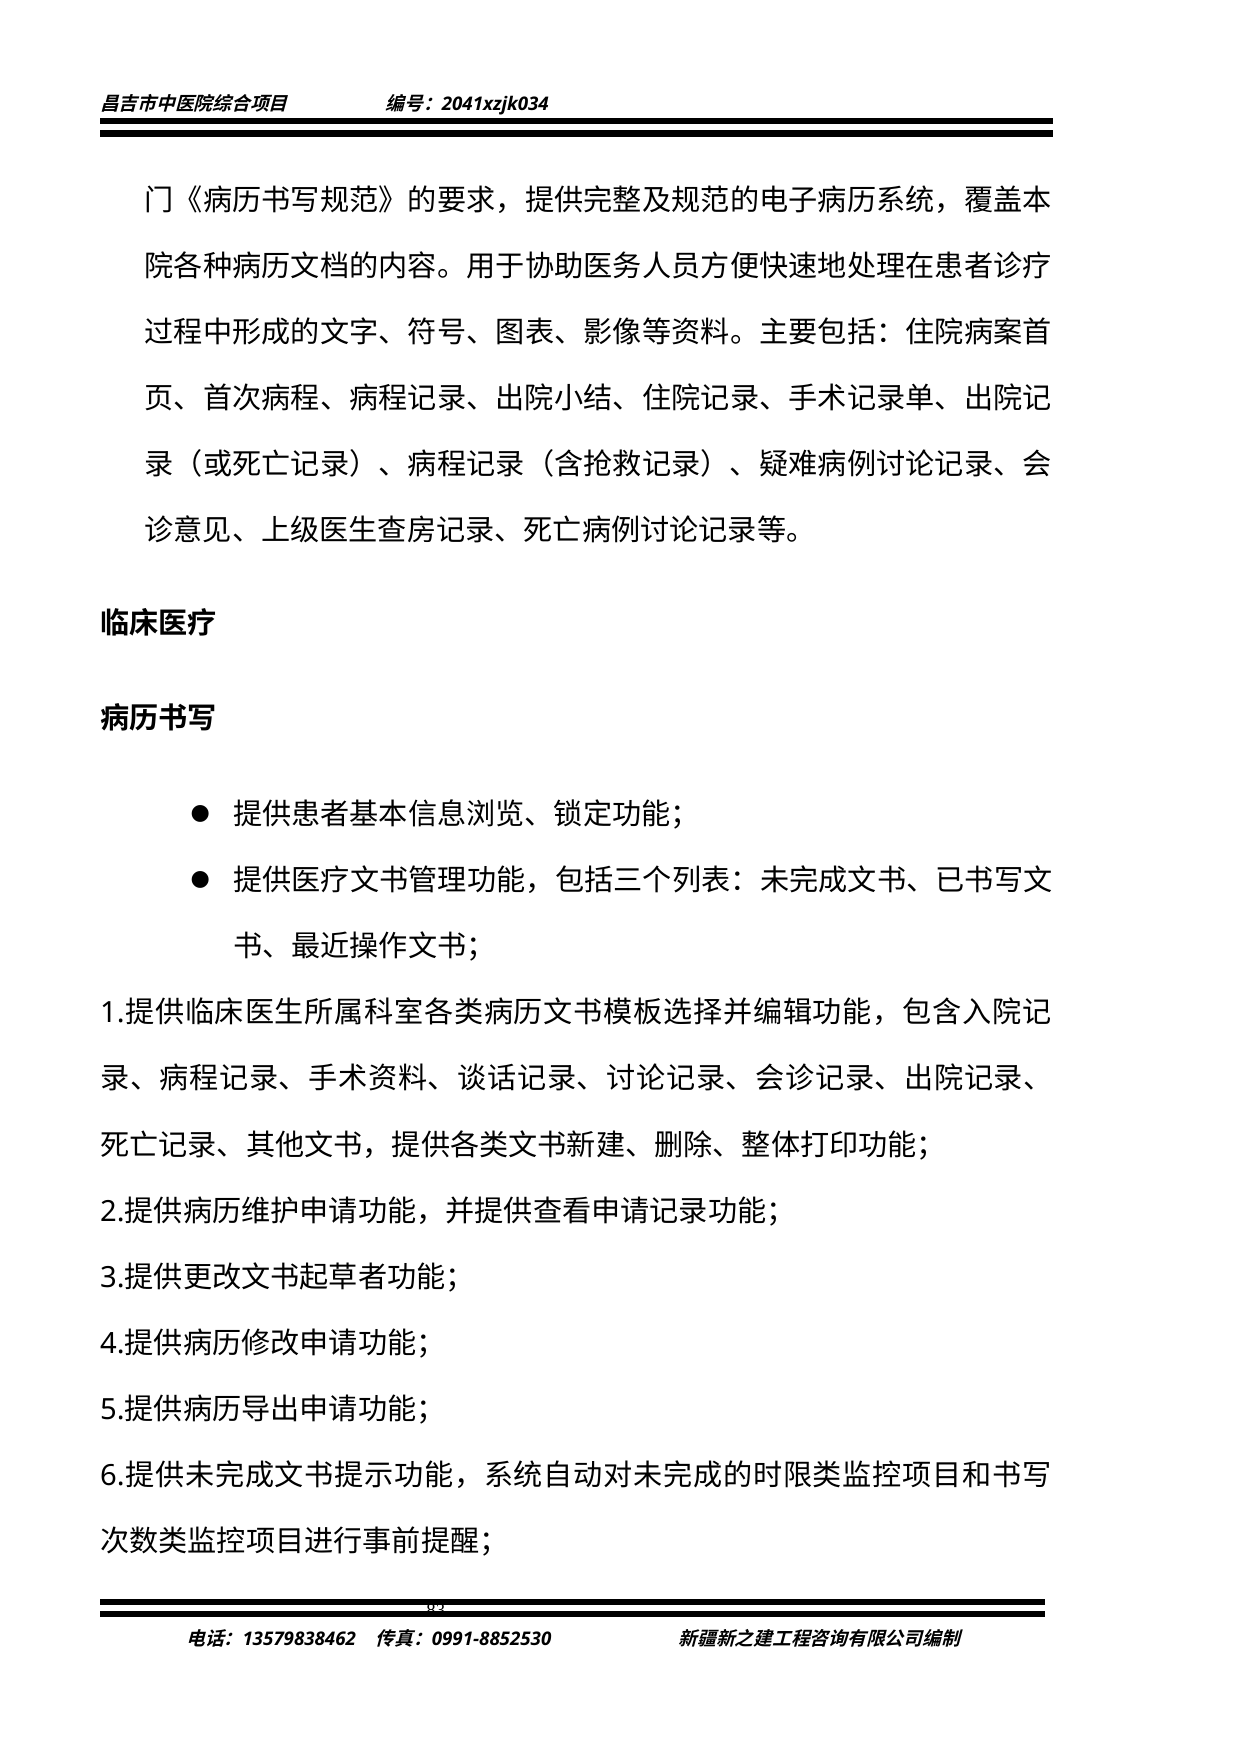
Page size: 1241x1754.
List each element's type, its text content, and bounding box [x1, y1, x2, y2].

text 3.提供更改文书起草者功能； [100, 1241, 1053, 1307]
text 5.提供病历导出申请功能； [100, 1373, 1053, 1439]
text 6.提供未完成文书提示功能，系统自动对未完成的时限类监控项目和书写次数类监控项目进行事前提醒； [100, 1439, 1053, 1572]
list 提供医疗文书管理功能，包括三个列表：未完成文书、已书写文书、最近操作文书； [189, 845, 1053, 977]
subtitle 病历书写 [100, 683, 1053, 749]
text 2.提供病历维护申请功能，并提供查看申请记录功能； [100, 1175, 1053, 1241]
subtitle 临床医疗 [100, 588, 1053, 654]
text 4.提供病历修改申请功能； [100, 1307, 1053, 1373]
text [144, 164, 1053, 561]
text 1.提供临床医生所属科室各类病历文书模板选择并编辑功能，包含入院记录、病程记录、手术资料、谈话记录、讨论记录、会诊记录、出院记录、死亡记录、其他文书，提供各类文书新建、删除、整体打印功能； [100, 977, 1053, 1175]
list 提供患者基本信息浏览、锁定功能； [189, 779, 1053, 845]
